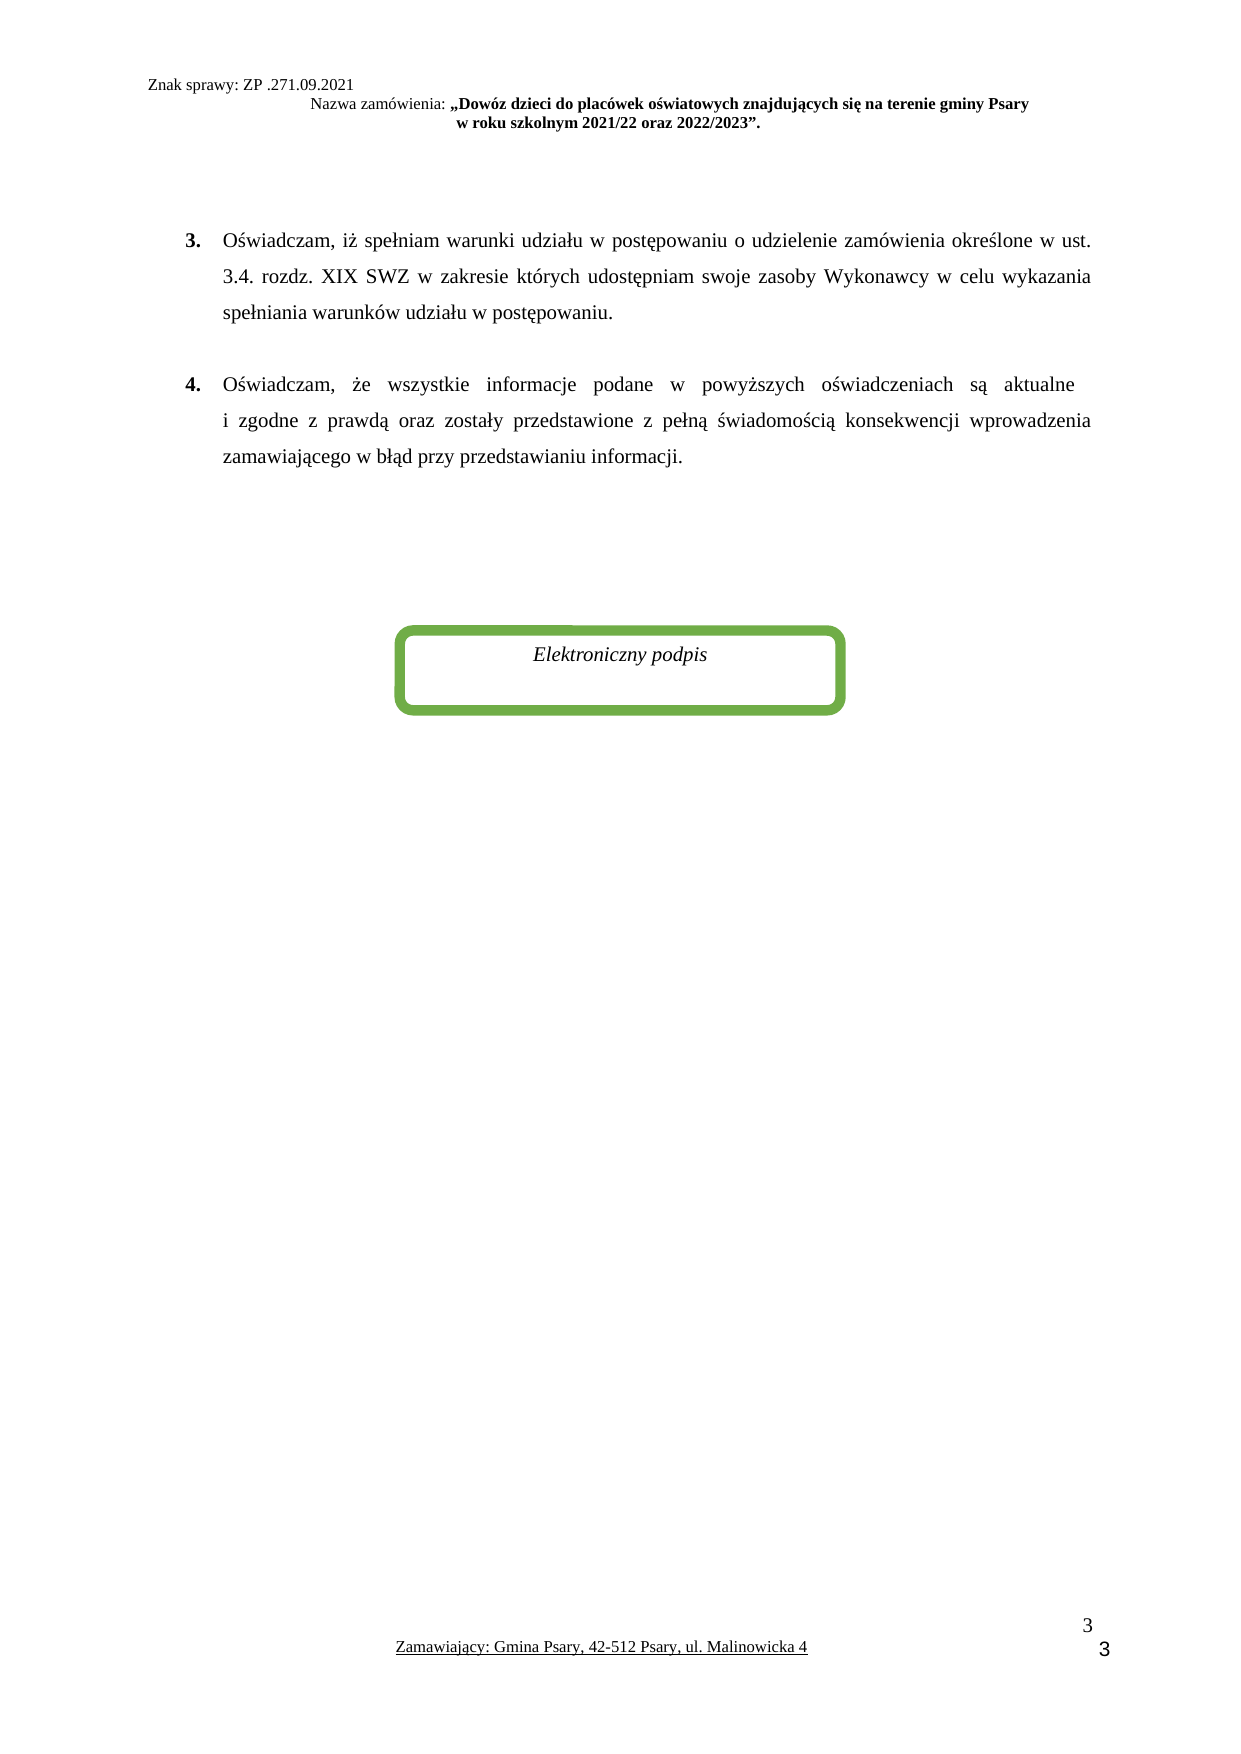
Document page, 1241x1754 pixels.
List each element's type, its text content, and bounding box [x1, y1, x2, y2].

list Oświadczam, że wszystkie informacje podane w powyższych oświadczeniach są aktualne i zgodne z prawdą oraz zostały przedstawione z pełną świadomością konsekwencji wprowadzenia zamawiającego w błąd przy przedstawianiu informacji. [185, 372, 1093, 468]
list Oświadczam, iż spełniam warunki udziału w postępowaniu o udzielenie zamówienia określone w ust. 3.4. rozdz. XIX SWZ w zakresie których udostępniam swoje zasoby Wykonawcy w celu wykazania spełniania warunków udziału w postępowaniu. [185, 228, 1093, 324]
